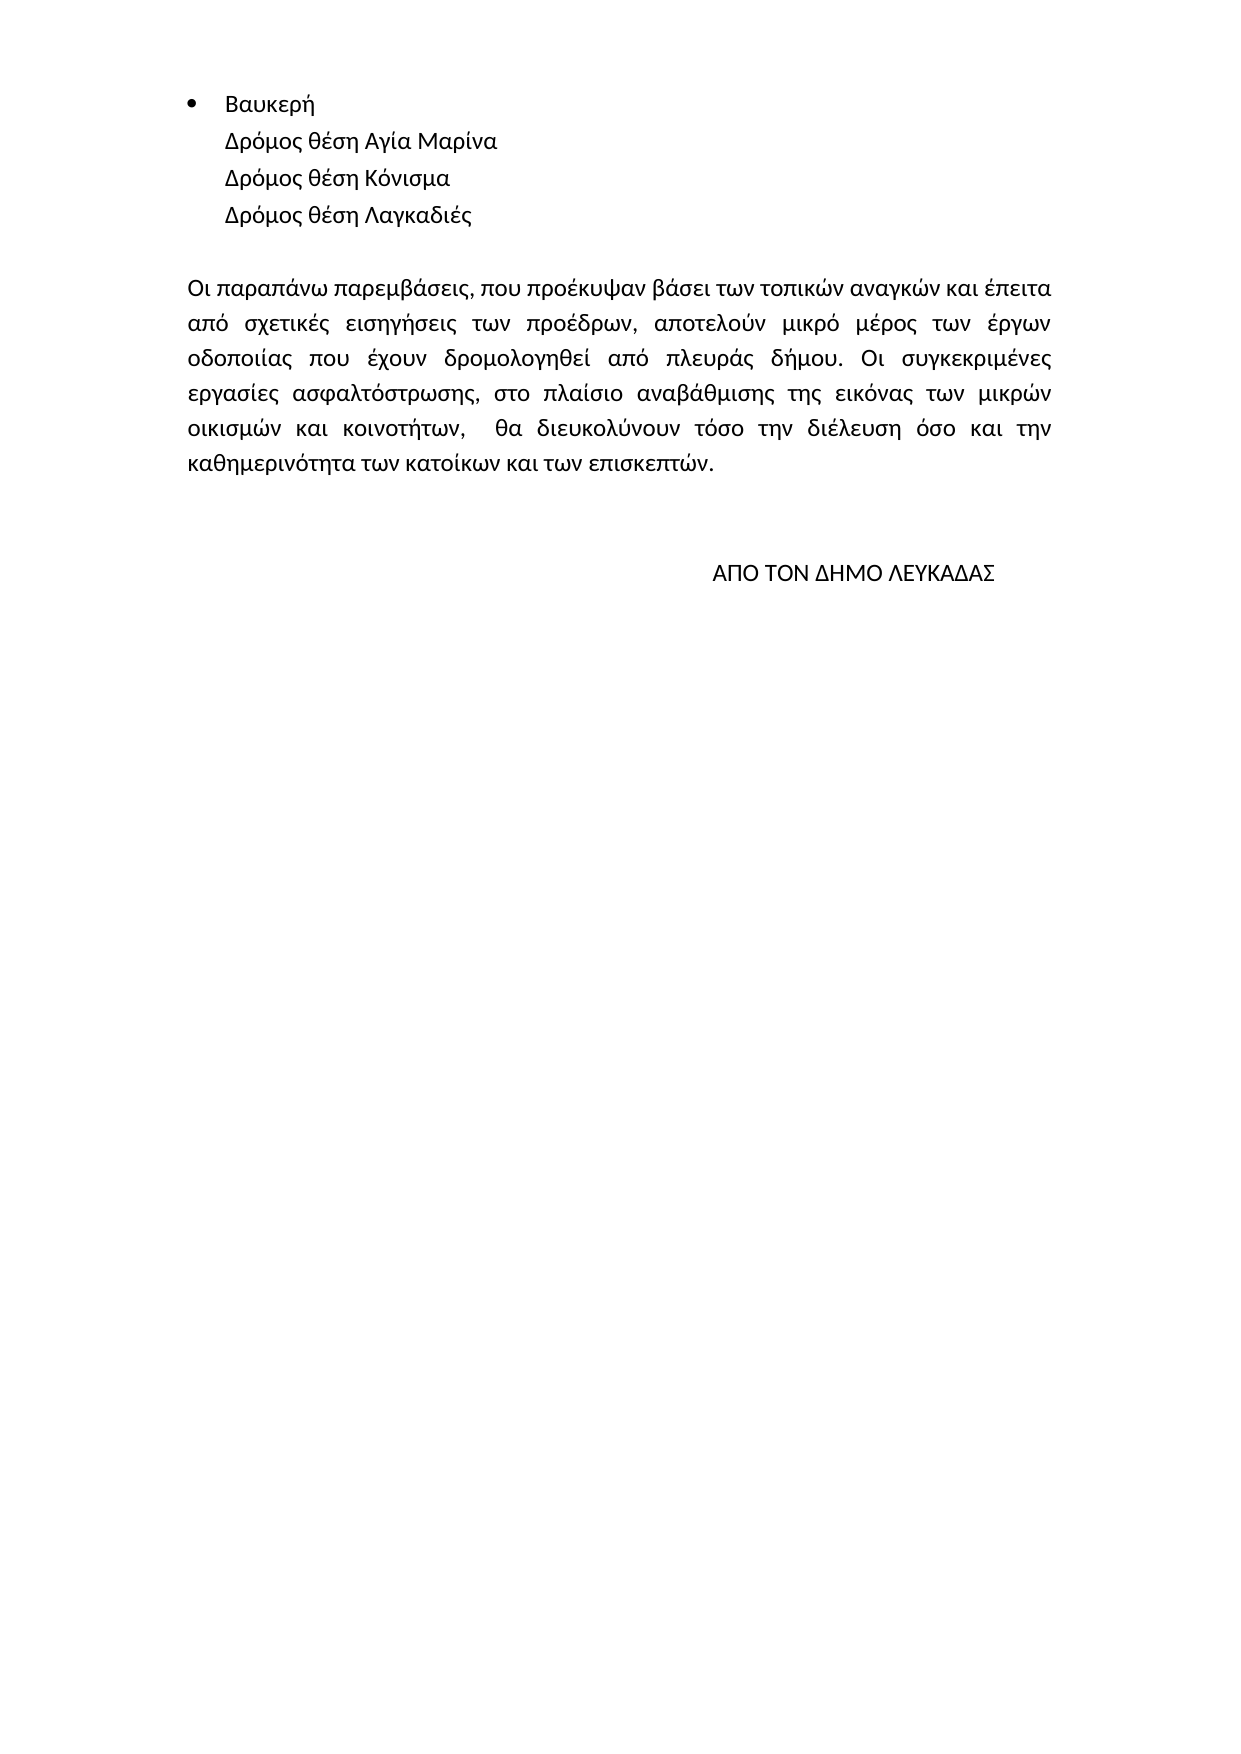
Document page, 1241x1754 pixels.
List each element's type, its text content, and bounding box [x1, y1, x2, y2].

text ΑΠΟ ΤΟΝ ΔΗΜΟ ΛΕΥΚΑΔΑΣ [187, 557, 1053, 587]
text Δρόμος θέση Κόνισμα [225, 162, 1053, 193]
text Δρόμος θέση Αγία Μαρίνα [225, 125, 1053, 156]
text Δρόμος θέση Λαγκαδιές [225, 199, 1053, 229]
text Οι παραπάνω παρεμβάσεις, που προέκυψαν βάσει των τοπικών αναγκών και έπειτα από σχετικές εισηγήσεις των προέδρων, αποτελούν μικρό μέρος των έργων οδοποιίας που έχουν δρομολογηθεί από πλευράς δήμου. Οι συγκεκριμένες εργασίες ασφαλτόστρωσης, στο πλαίσιο αναβάθμισης της εικόνας των μικρών οικισμών και κοινοτήτων, θα διευκολύνουν τόσο την διέλευση όσο και την καθημερινότητα των κατοίκων και των επισκεπτών. [187, 272, 1053, 478]
list Βαυκερή [187, 89, 1053, 119]
